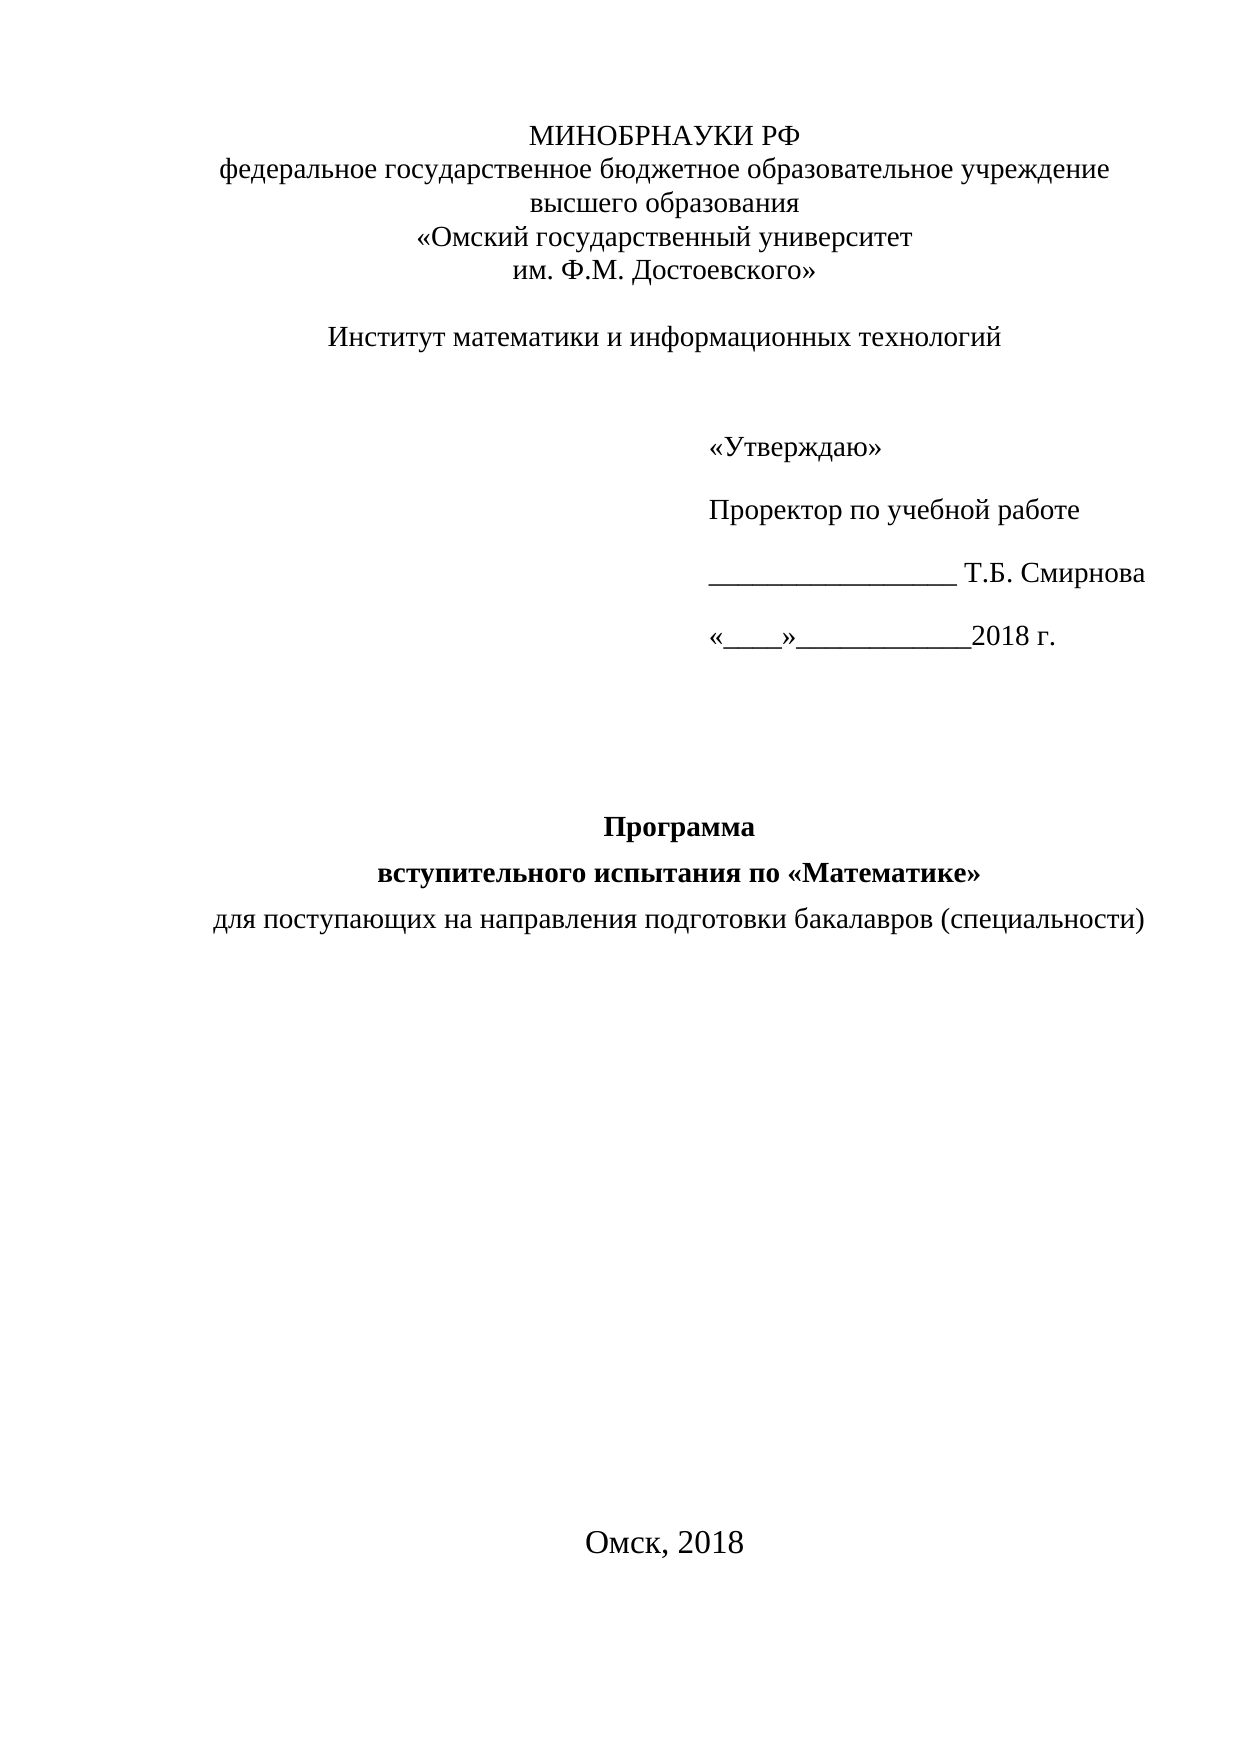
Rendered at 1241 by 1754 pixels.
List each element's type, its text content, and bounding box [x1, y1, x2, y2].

text «____»____________2018 г. [709, 618, 1152, 652]
text федеральное государственное бюджетное образовательное учреждение [177, 152, 1152, 185]
text _________________ Т.Б. Смирнова [709, 555, 1152, 589]
text Омск, 2018 [177, 1522, 1152, 1561]
text Программа [207, 809, 1152, 843]
text высшего образования [177, 185, 1152, 219]
text им. Ф.М. Достоевского» [177, 252, 1152, 286]
text МИНОБРНАУКИ РФ [177, 118, 1152, 152]
text для поступающих на направления подготовки бакалавров (специальности) [207, 901, 1152, 935]
text «Утверждаю» [709, 429, 1152, 463]
text Проректор по учебной работе [709, 492, 1152, 526]
text Институт математики и информационных технологий [177, 319, 1152, 353]
text вступительного испытания по «Математике» [207, 855, 1152, 889]
text «Омский государственный университет [177, 219, 1152, 252]
